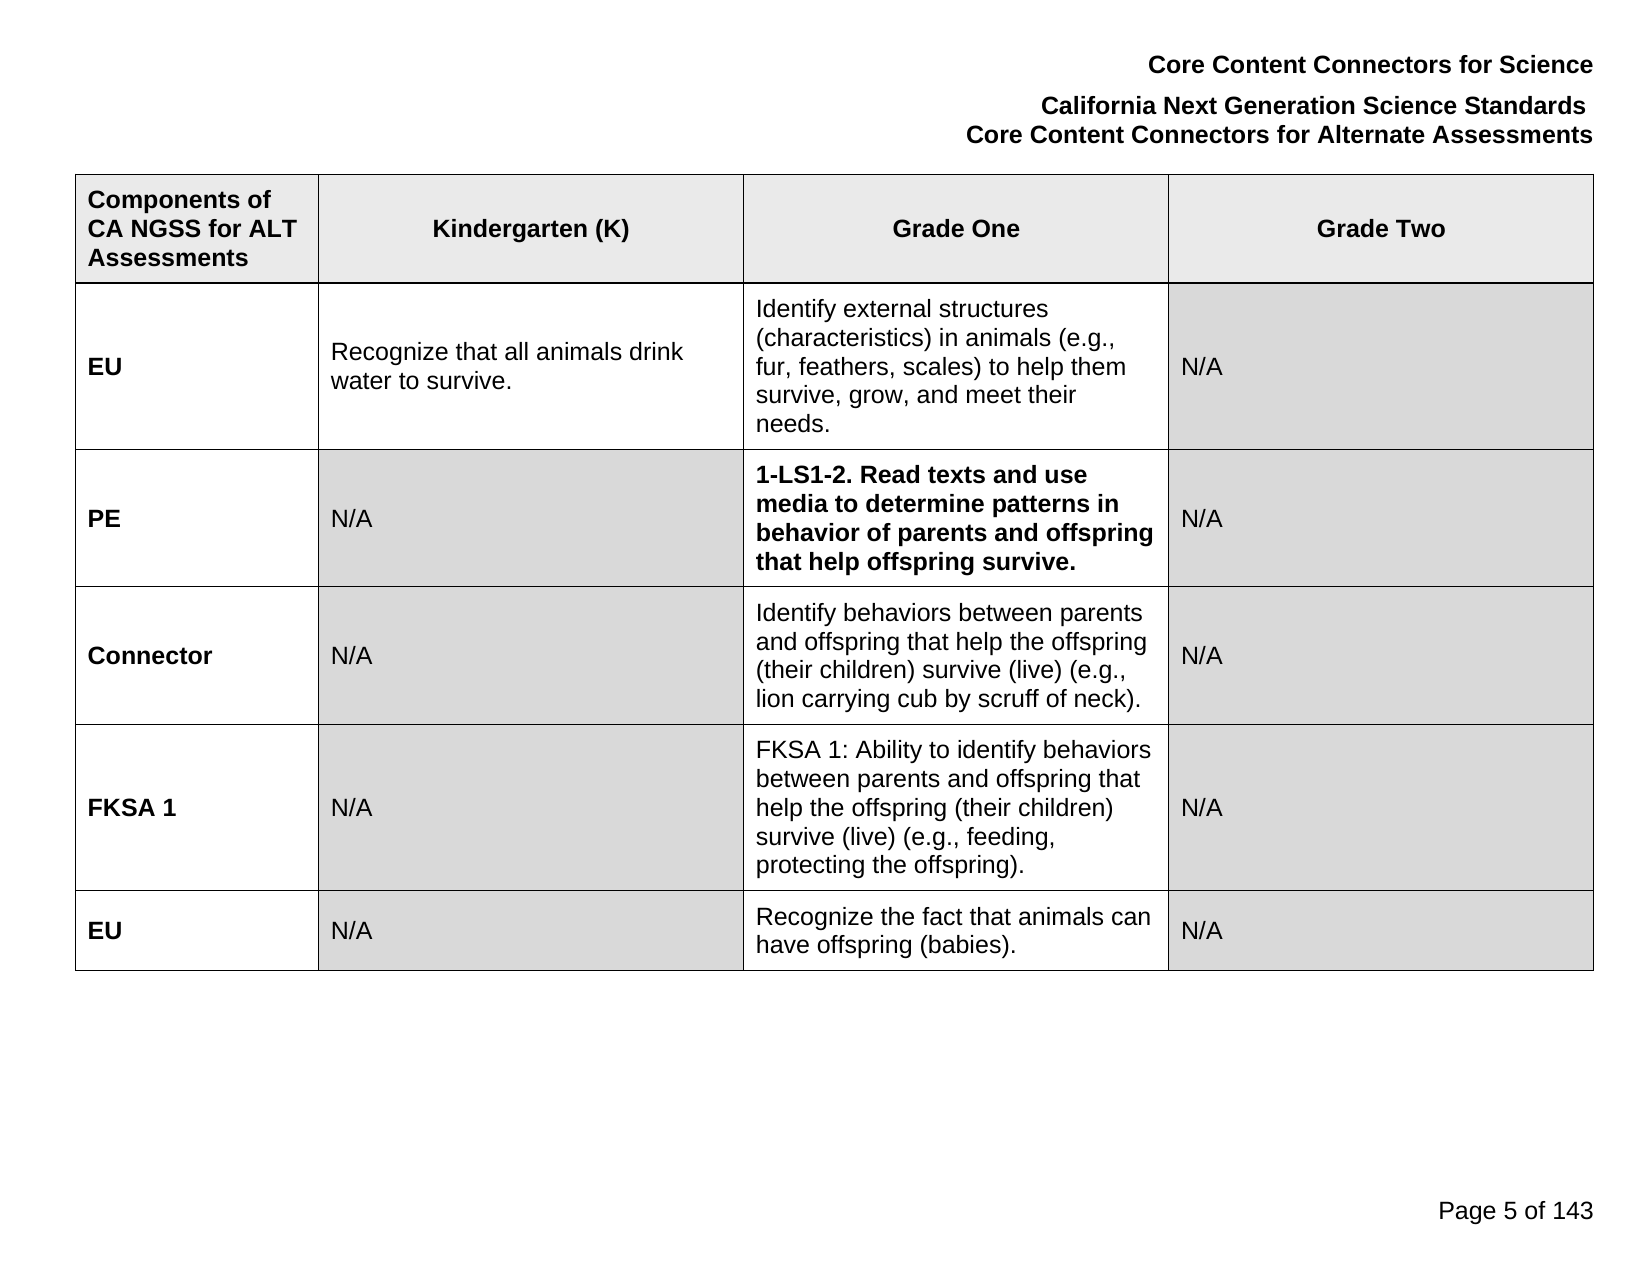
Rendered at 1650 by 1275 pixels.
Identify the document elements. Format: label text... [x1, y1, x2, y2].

table_cell N/A [1169, 450, 1593, 586]
table_cell N/A [1169, 587, 1593, 724]
table_cell FKSA 1: Ability to identify behaviors between parents and offspring that help the offspring (their children) survive (live) (e.g., feeding, protecting the offspring). [744, 725, 1168, 890]
table_cell N/A [319, 587, 743, 724]
table_cell EU [76, 284, 318, 449]
table_cell N/A [319, 725, 743, 890]
table_cell N/A [1169, 891, 1593, 970]
table_header Grade One [744, 175, 1168, 282]
table_cell N/A [319, 891, 743, 970]
table_cell Recognize that all animals drink water to survive. [319, 284, 743, 449]
table_header Kindergarten (K) [319, 175, 743, 282]
table_cell EU [76, 891, 318, 970]
table_cell 1-LS1-2. Read texts and use media to determine patterns in behavior of parents and offspring that help offspring survive. [744, 450, 1168, 586]
table_cell N/A [1169, 725, 1593, 890]
table_cell Connector [76, 587, 318, 724]
table_cell FKSA 1 [76, 725, 318, 890]
table_header Grade Two [1169, 175, 1593, 282]
table_cell Identify external structures (characteristics) in animals (e.g., fur, feathers, scales) to help them survive, grow, and meet their needs. [744, 284, 1168, 449]
table_cell PE [76, 450, 318, 586]
table_cell N/A [1169, 284, 1593, 449]
table_cell Recognize the fact that animals can have offspring (babies). [744, 891, 1168, 970]
table_cell Identify behaviors between parents and offspring that help the offspring (their children) survive (live) (e.g., lion carrying cub by scruff of neck). [744, 587, 1168, 724]
table_header Components of CA NGSS for ALT Assessments [76, 175, 318, 282]
table_cell N/A [319, 450, 743, 586]
